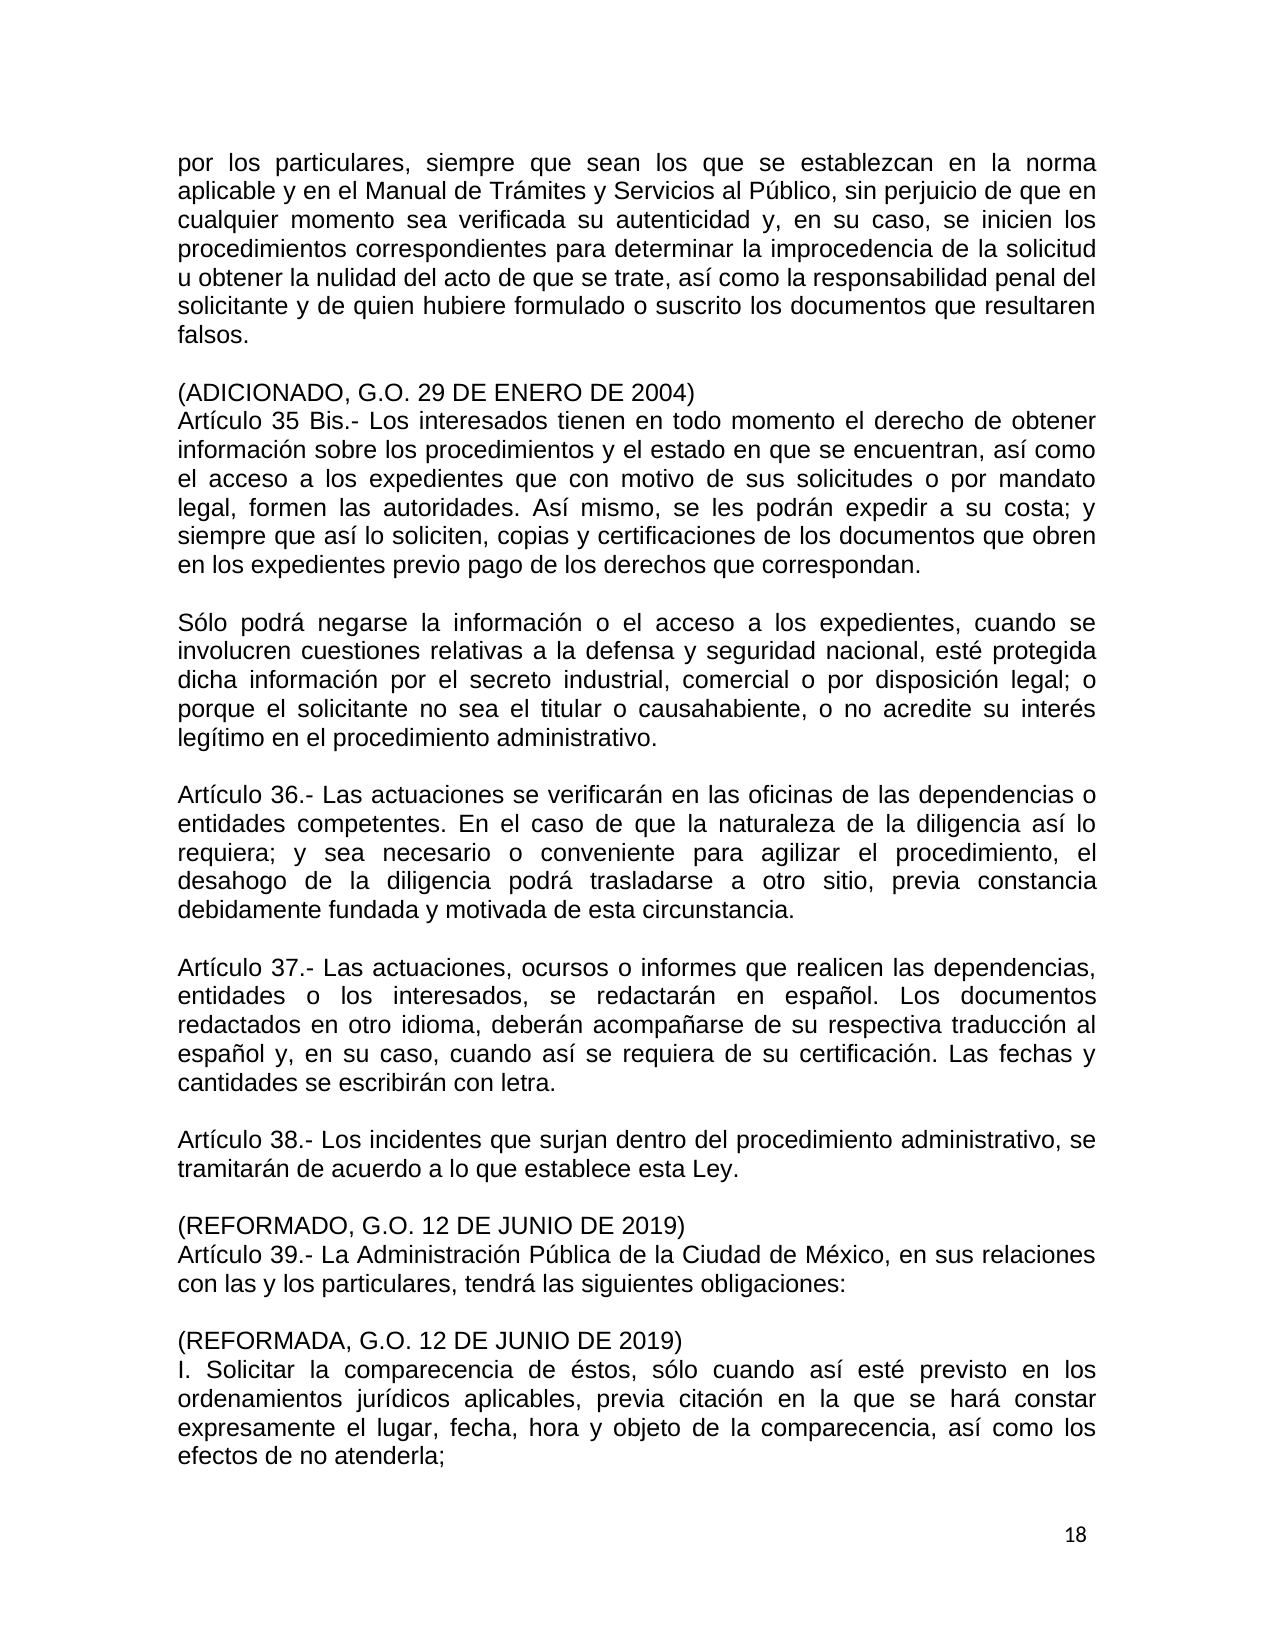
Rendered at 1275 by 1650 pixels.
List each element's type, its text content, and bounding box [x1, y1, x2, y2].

text Artículo 38.- Los incidentes que surjan dentro del procedimiento administrativo, se tramitarán de acuerdo a lo que establece esta Ley. [177, 1125, 1098, 1183]
text Artículo 35 Bis.- Los interesados tienen en todo momento el derecho de obtener información sobre los procedimientos y el estado en que se encuentran, así como el acceso a los expedientes que con motivo de sus solicitudes o por mandato legal, formen las autoridades. Así mismo, se les podrán expedir a su costa; y siempre que así lo soliciten, copias y certificaciones de los documentos que obren en los expedientes previo pago de los derechos que correspondan. [177, 406, 1098, 579]
text (REFORMADO, G.O. 12 DE JUNIO DE 2019) [177, 1211, 1098, 1240]
text (ADICIONADO, G.O. 29 DE ENERO DE 2004) [177, 378, 1098, 406]
text (REFORMADA, G.O. 12 DE JUNIO DE 2019) [177, 1326, 1098, 1355]
text Artículo 36.- Las actuaciones se verificarán en las oficinas de las dependencias o entidades competentes. En el caso de que la naturaleza de la diligencia así lo requiera; y sea necesario o conveniente para agilizar el procedimiento, el desahogo de la diligencia podrá trasladarse a otro sitio, previa constancia debidamente fundada y motivada de esta circunstancia. [177, 780, 1098, 924]
text Artículo 39.- La Administración Pública de la Ciudad de México, en sus relaciones con las y los particulares, tendrá las siguientes obligaciones: [177, 1240, 1098, 1298]
text Artículo 37.- Las actuaciones, ocursos o informes que realicen las dependencias, entidades o los interesados, se redactarán en español. Los documentos redactados en otro idioma, deberán acompañarse de su respectiva traducción al español y, en su caso, cuando así se requiera de su certificación. Las fechas y cantidades se escribirán con letra. [177, 953, 1098, 1096]
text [177, 148, 1098, 349]
text Sólo podrá negarse la información o el acceso a los expedientes, cuando se involucren cuestiones relativas a la defensa y seguridad nacional, esté protegida dicha información por el secreto industrial, comercial o por disposición legal; o porque el solicitante no sea el titular o causahabiente, o no acredite su interés legítimo en el procedimiento administrativo. [177, 608, 1098, 751]
text I. Solicitar la comparecencia de éstos, sólo cuando así esté previsto en los ordenamientos jurídicos aplicables, previa citación en la que se hará constar expresamente el lugar, fecha, hora y objeto de la comparecencia, así como los efectos de no atenderla; [177, 1355, 1098, 1470]
